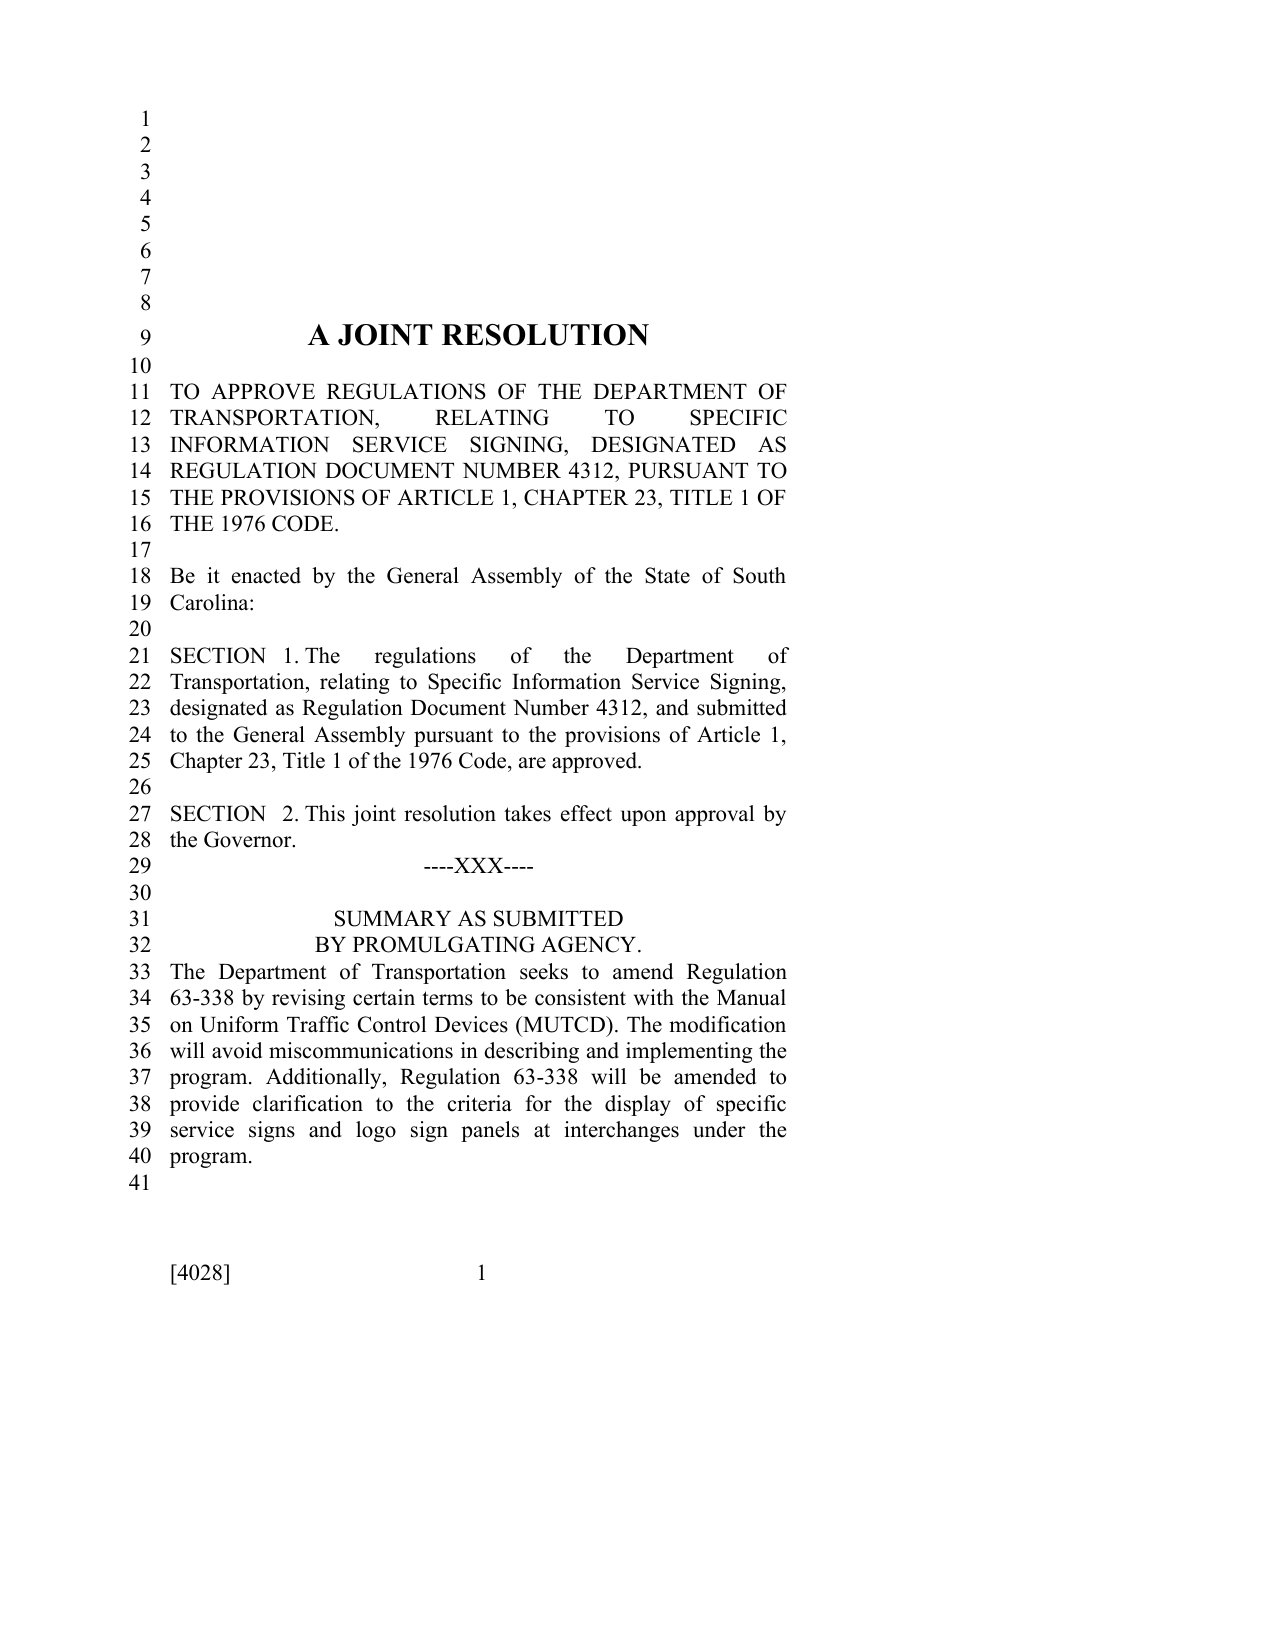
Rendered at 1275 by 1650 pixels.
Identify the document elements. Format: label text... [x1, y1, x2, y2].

text BY PROMULGATING AGENCY. [169, 932, 787, 958]
text SUMMARY AS SUBMITTED [169, 905, 787, 932]
text SECTION 2. This joint resolution takes effect upon approval by the Governor. [169, 800, 787, 852]
text Be it enacted by the General Assembly of the State of South Carolina: [169, 563, 787, 615]
text ----XXX---- [169, 852, 787, 879]
text TO APPROVE REGULATIONS OF THE DEPARTMENT OF TRANSPORTATION, RELATING TO SPECIFIC INFORMATION SERVICE SIGNING, DESIGNATED AS REGULATION DOCUMENT NUMBER 4312, PURSUANT TO THE PROVISIONS OF ARTICLE 1, CHAPTER 23, TITLE 1 OF THE 1976 CODE. [169, 378, 787, 536]
text A JOINT RESOLUTION [169, 316, 787, 352]
text SECTION 1. The regulations of the Department of Transportation, relating to Specific Information Service Signing, designated as Regulation Document Number 4312, and submitted to the General Assembly pursuant to the provisions of Article 1, Chapter 23, Title 1 of the 1976 Code, are approved. [169, 642, 787, 773]
text The Department of Transportation seeks to amend Regulation 63-338 by revising certain terms to be consistent with the Manual on Uniform Traffic Control Devices (MUTCD). The modification will avoid miscommunications in describing and implementing the program. Additionally, Regulation 63-338 will be amended to provide clarification to the criteria for the display of specific service signs and logo sign panels at interchanges under the program. [169, 958, 787, 1169]
